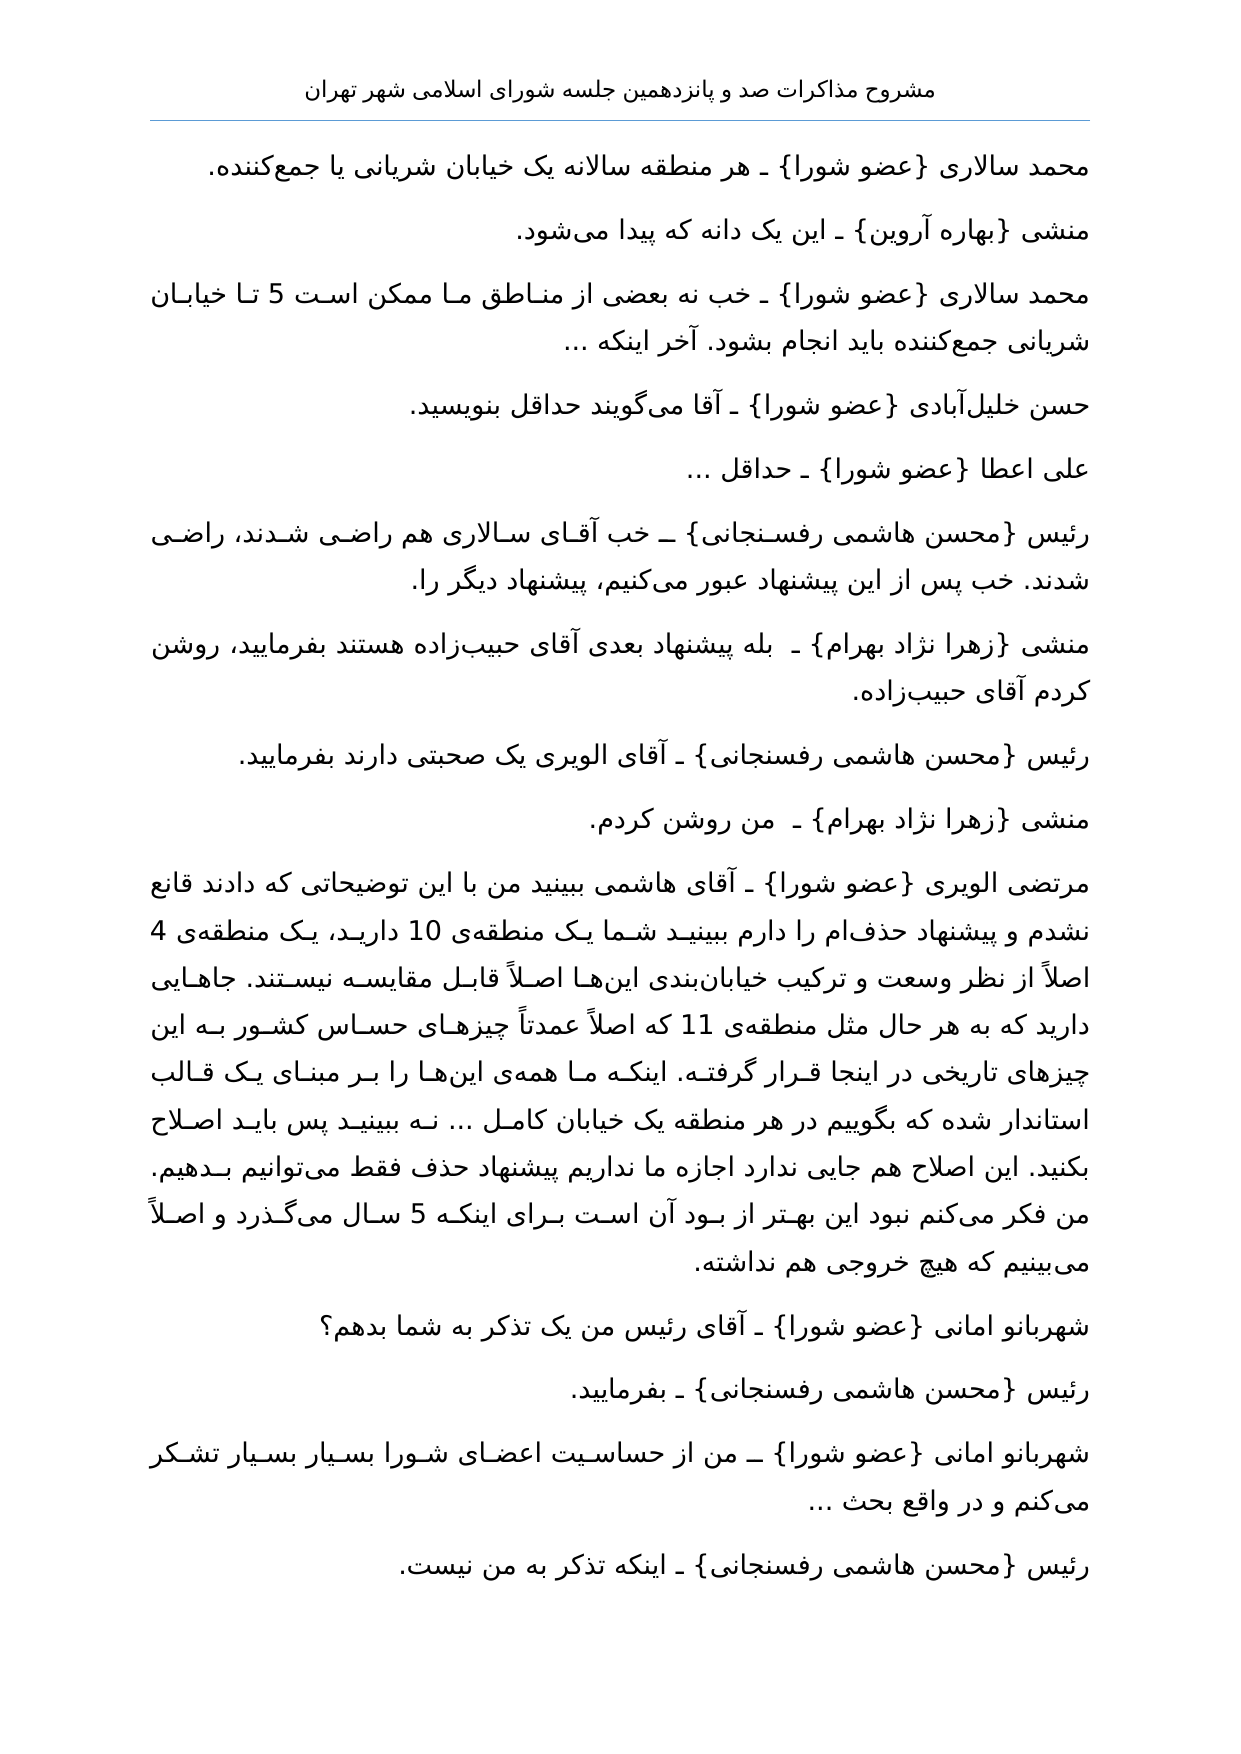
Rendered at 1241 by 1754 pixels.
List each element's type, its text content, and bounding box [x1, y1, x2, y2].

text منشی {زهرا نژاد بهرام} ـ من روشن کردم. [150, 803, 1090, 835]
text محمد سالاری {عضو شورا} ـ هر منطقه سالانه یک خیابان شریانی یا جمع‌کننده. [150, 150, 1090, 182]
text رئیس {محسن هاشمی رفسنجانی} ـ اینکه تذکر به من نیست. [150, 1549, 1090, 1581]
text شهربانو امانی {عضو شورا} ـ من از حساسیت اعضای شورا بسیار بسیار تشکر می‌کنم و در واقع بحث ... [150, 1438, 1090, 1517]
text مرتضی الویری {عضو شورا} ـ آقای هاشمی ببینید من با این توضیحاتی که دادند قانع نشدم و پیشنهاد حذف‌ام را دارم ببینید شما یک منطقه‌ی 10 دارید، یک منطقه‌ی 4 اصلاً از نظر وسعت و ترکیب خیابان‌بندی این‌ها اصلاً قابل مقایسه نیستند. جاهایی دارید که به هر حال مثل منطقه‌ی 11 که اصلاً عمدتاً چیزهای حساس کشور به این چیزهای تاریخی در اینجا قرار گرفته. اینکه ما همه‌ی این‌ها را بر مبنای یک قالب استاندار شده که بگوییم در هر منطقه یک خیابان کامل ... نه ببینید پس باید اصلاح بکنید. این اصلاح هم جایی ندارد اجازه ما نداریم پیشنهاد حذف فقط می‌توانیم بدهیم. من فکر می‌کنم نبود این بهتر از بود آن است برای اینکه 5 سال می‌گذرد و اصلاً می‌بینیم که هیچ خروجی هم نداشته. [150, 867, 1090, 1277]
text شهربانو امانی {عضو شورا} ـ آقای رئیس من یک تذکر به شما بدهم؟ [150, 1310, 1090, 1341]
text محمد سالاری {عضو شورا} ـ خب نه بعضی از مناطق ما ممکن است 5 تا خیابان شریانی جمع‌کننده باید انجام بشود. آخر اینکه ... [150, 278, 1090, 357]
text رئیس {محسن هاشمی رفسنجانی} ـ آقای الویری یک صحبتی دارند بفرمایید. [150, 739, 1090, 771]
text منشی {زهرا نژاد بهرام} ـ بله پیشنهاد بعدی آقای حبیب‌زاده هستند بفرمایید، روشن کردم آقای حبیب‌زاده. [150, 628, 1090, 707]
text علی اعطا {عضو شورا} ـ حداقل ... [150, 453, 1090, 485]
text رئیس {محسن هاشمی رفسنجانی} ـ خب آقای سالاری هم راضی شدند، راضی شدند. خب پس از این پیشنهاد عبور می‌کنیم، پیشنهاد دیگر را. [150, 517, 1090, 596]
text حسن خلیل‌آبادی {عضو شورا} ـ آقا می‌گویند حداقل بنویسید. [150, 389, 1090, 421]
text رئیس {محسن هاشمی رفسنجانی} ـ بفرمایید. [150, 1374, 1090, 1405]
text منشی {بهاره آروین} ـ این یک دانه که پیدا می‌شود. [150, 214, 1090, 246]
